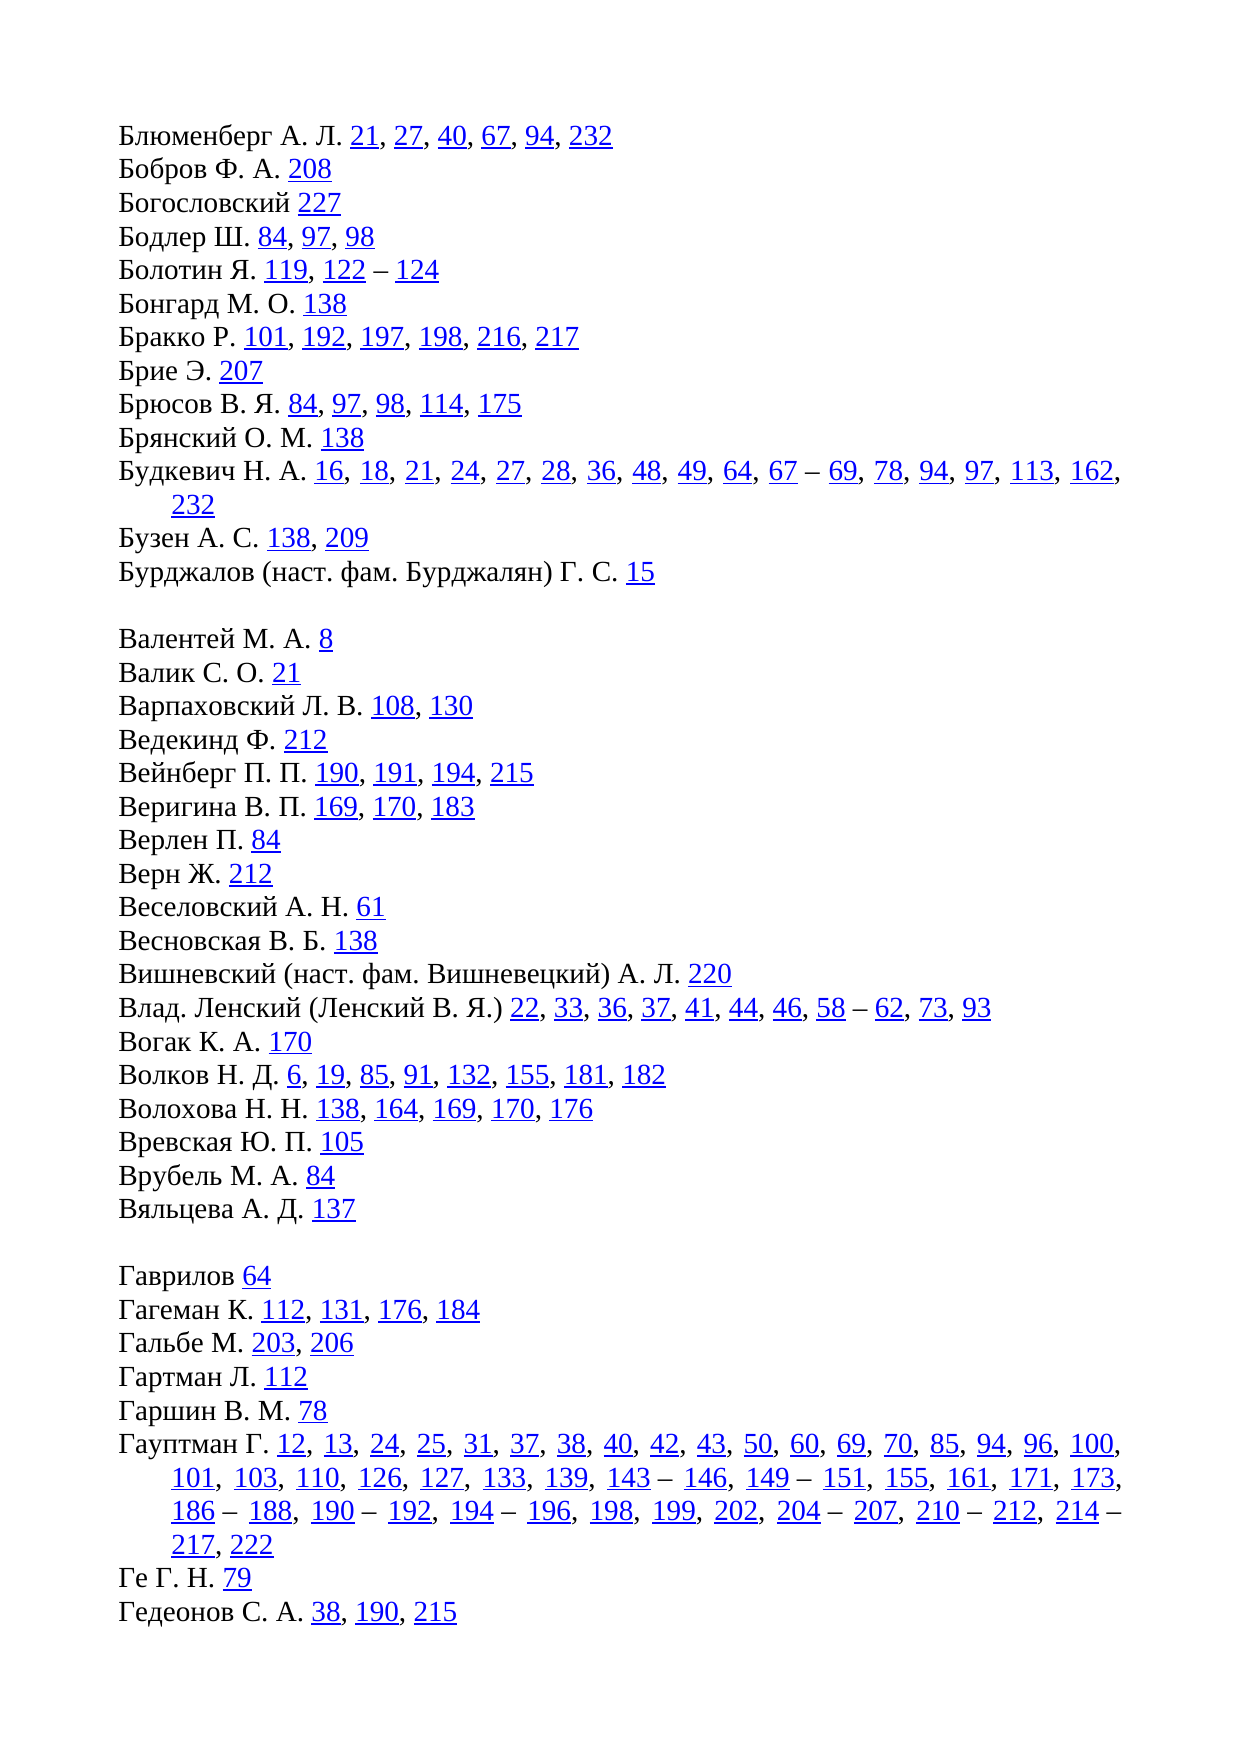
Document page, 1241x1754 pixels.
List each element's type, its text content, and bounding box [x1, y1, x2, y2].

text Брянский О. М. 138 [118, 420, 1122, 453]
text Врубель М. А. 84 [118, 1158, 1122, 1191]
text Гаршин В. М. 78 [118, 1393, 1122, 1426]
text Волков Н. Д. 6, 19, 85, 91, 132, 155, 181, 182 [118, 1057, 1122, 1091]
text Будкевич Н. А. 16, 18, 21, 24, 27, 28, 36, 48, 49, 64, 67 – 69, 78, 94, 97, 113, 162, 232 [118, 453, 1122, 521]
text Весновская В. Б. 138 [118, 923, 1122, 957]
text Варпаховский Л. В. 108, 130 [118, 688, 1122, 722]
text Гедеонов С. А. 38, 190, 215 [118, 1594, 1122, 1627]
text Бодлер Ш. 84, 97, 98 [118, 219, 1122, 252]
text Ведекинд Ф. 212 [118, 722, 1122, 755]
text Валентей М. А. 8 [118, 621, 1122, 655]
text Блюменберг А. Л. 21, 27, 40, 67, 94, 232 [118, 118, 1122, 152]
text Вейнберг П. П. 190, 191, 194, 215 [118, 755, 1122, 789]
text {234} Вревская Ю. П. 105 [118, 1124, 1122, 1158]
text Гауптман Г. 12, 13, 24, 25, 31, 37, 38, 40, 42, 43, 50, 60, 69, 70, 85, 94, 96, 100, 101, 103, 110, 126, 127, 133, 139, 143 – 146, 149 – 151, 155, 161, 171, 173, 186 – 188, 190 – 192, 194 – 196, 198, 199, 202, 204 – 207, 210 – 212, 214 – 217, 222 [118, 1426, 1122, 1560]
text Брие Э. 207 [118, 353, 1122, 386]
text Гагеман К. 112, 131, 176, 184 [118, 1292, 1122, 1326]
text Бобров Ф. А. 208 [118, 152, 1122, 185]
text Болотин Я. 119, 122 – 124 [118, 252, 1122, 286]
text Бонгард М. О. 138 [118, 286, 1122, 319]
text Веселовский А. Н. 61 [118, 889, 1122, 923]
text Вогак К. А. 170 [118, 1024, 1122, 1057]
text Валик С. О. 21 [118, 655, 1122, 688]
text Волохова Н. Н. 138, 164, 169, 170, 176 [118, 1091, 1122, 1124]
text Гартман Л. 112 [118, 1359, 1122, 1393]
text Брюсов В. Я. 84, 97, 98, 114, 175 [118, 386, 1122, 420]
text Верн Ж. 212 [118, 856, 1122, 889]
text Богословский 227 [118, 185, 1122, 219]
text Бракко Р. 101, 192, 197, 198, 216, 217 [118, 319, 1122, 353]
text Ге Г. Н. 79 [118, 1560, 1122, 1594]
text Гаврилов 64 [118, 1258, 1122, 1292]
text Вишневский (наст. фам. Вишневецкий) А. Л. 220 [118, 957, 1122, 990]
text Бузен А. С. 138, 209 [118, 521, 1122, 554]
text Вяльцева А. Д. 137 [118, 1191, 1122, 1225]
text Гальбе М. 203, 206 [118, 1326, 1122, 1359]
text Веригина В. П. 169, 170, 183 [118, 789, 1122, 822]
text Бурджалов (наст. фам. Бурджалян) Г. С. 15 [118, 554, 1122, 588]
text Верлен П. 84 [118, 822, 1122, 856]
text Влад. Ленский (Ленский В. Я.) 22, 33, 36, 37, 41, 44, 46, 58 – 62, 73, 93 [118, 990, 1122, 1024]
